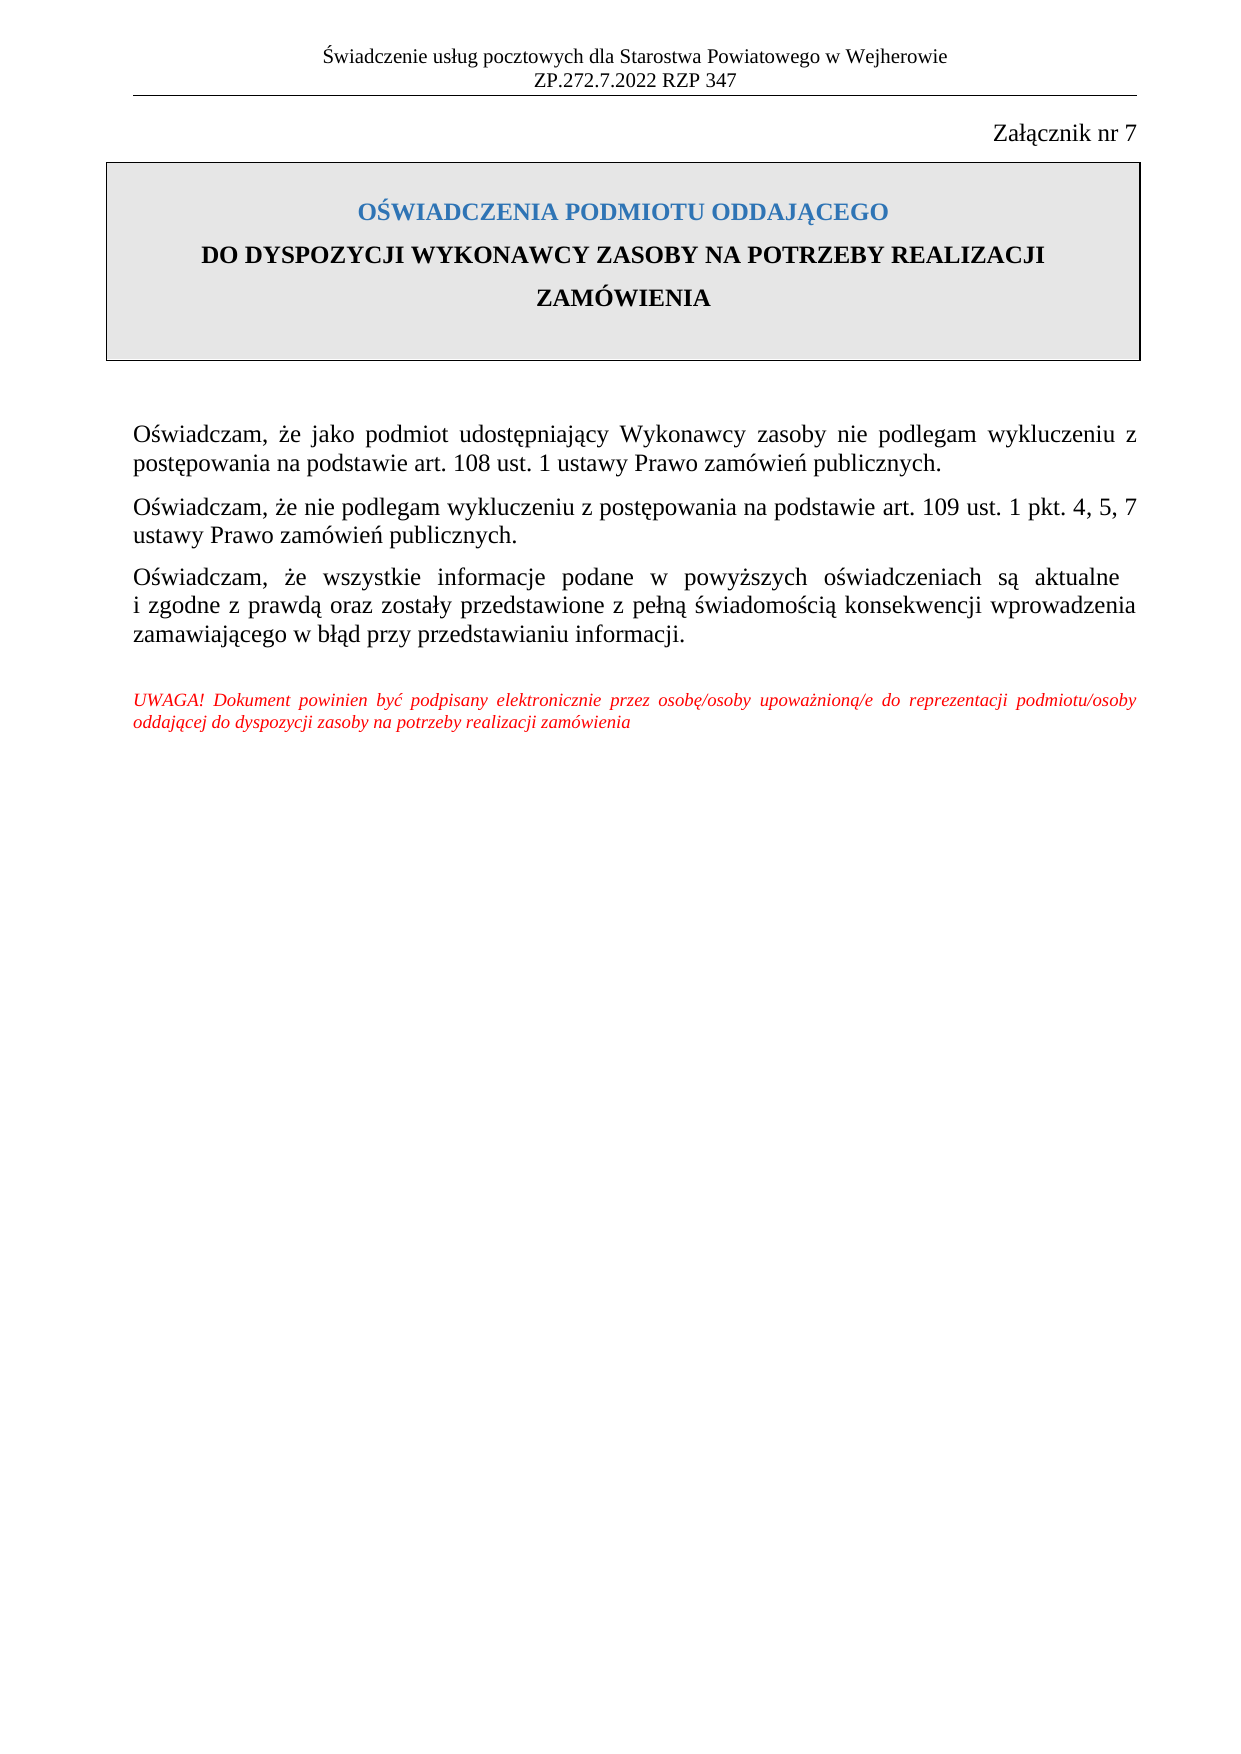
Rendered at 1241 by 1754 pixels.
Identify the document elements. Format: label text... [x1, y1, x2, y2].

text Załącznik nr 7 [133, 118, 1137, 147]
text Oświadczam, że jako podmiot udostępniający Wykonawcy zasoby nie podlegam wykluczeniu z postępowania na podstawie art. 108 ust. 1 ustawy Prawo zamówień publicznych. [133, 419, 1137, 477]
text UWAGA! Dokument powinien być podpisany elektronicznie przez osobę/osoby upoważnioną/e do reprezentacji podmiotu/osoby oddającej do dyspozycji zasoby na potrzeby realizacji zamówienia [133, 689, 1137, 732]
table_header OŚWIADCZENIA PODMIOTU ODDAJĄCEGO DO DYSPOZYCJI WYKONAWCY ZASOBY NA POTRZEBY REALIZACJI ZAMÓWIENIA [107, 163, 1139, 359]
text Oświadczam, że wszystkie informacje podane w powyższych oświadczeniach są aktualne i zgodne z prawdą oraz zostały przedstawione z pełną świadomością konsekwencji wprowadzenia zamawiającego w błąd przy przedstawianiu informacji. [133, 562, 1137, 648]
text Oświadczam, że nie podlegam wykluczeniu z postępowania na podstawie art. 109 ust. 1 pkt. 4, 5, 7 ustawy Prawo zamówień publicznych. [133, 492, 1137, 549]
